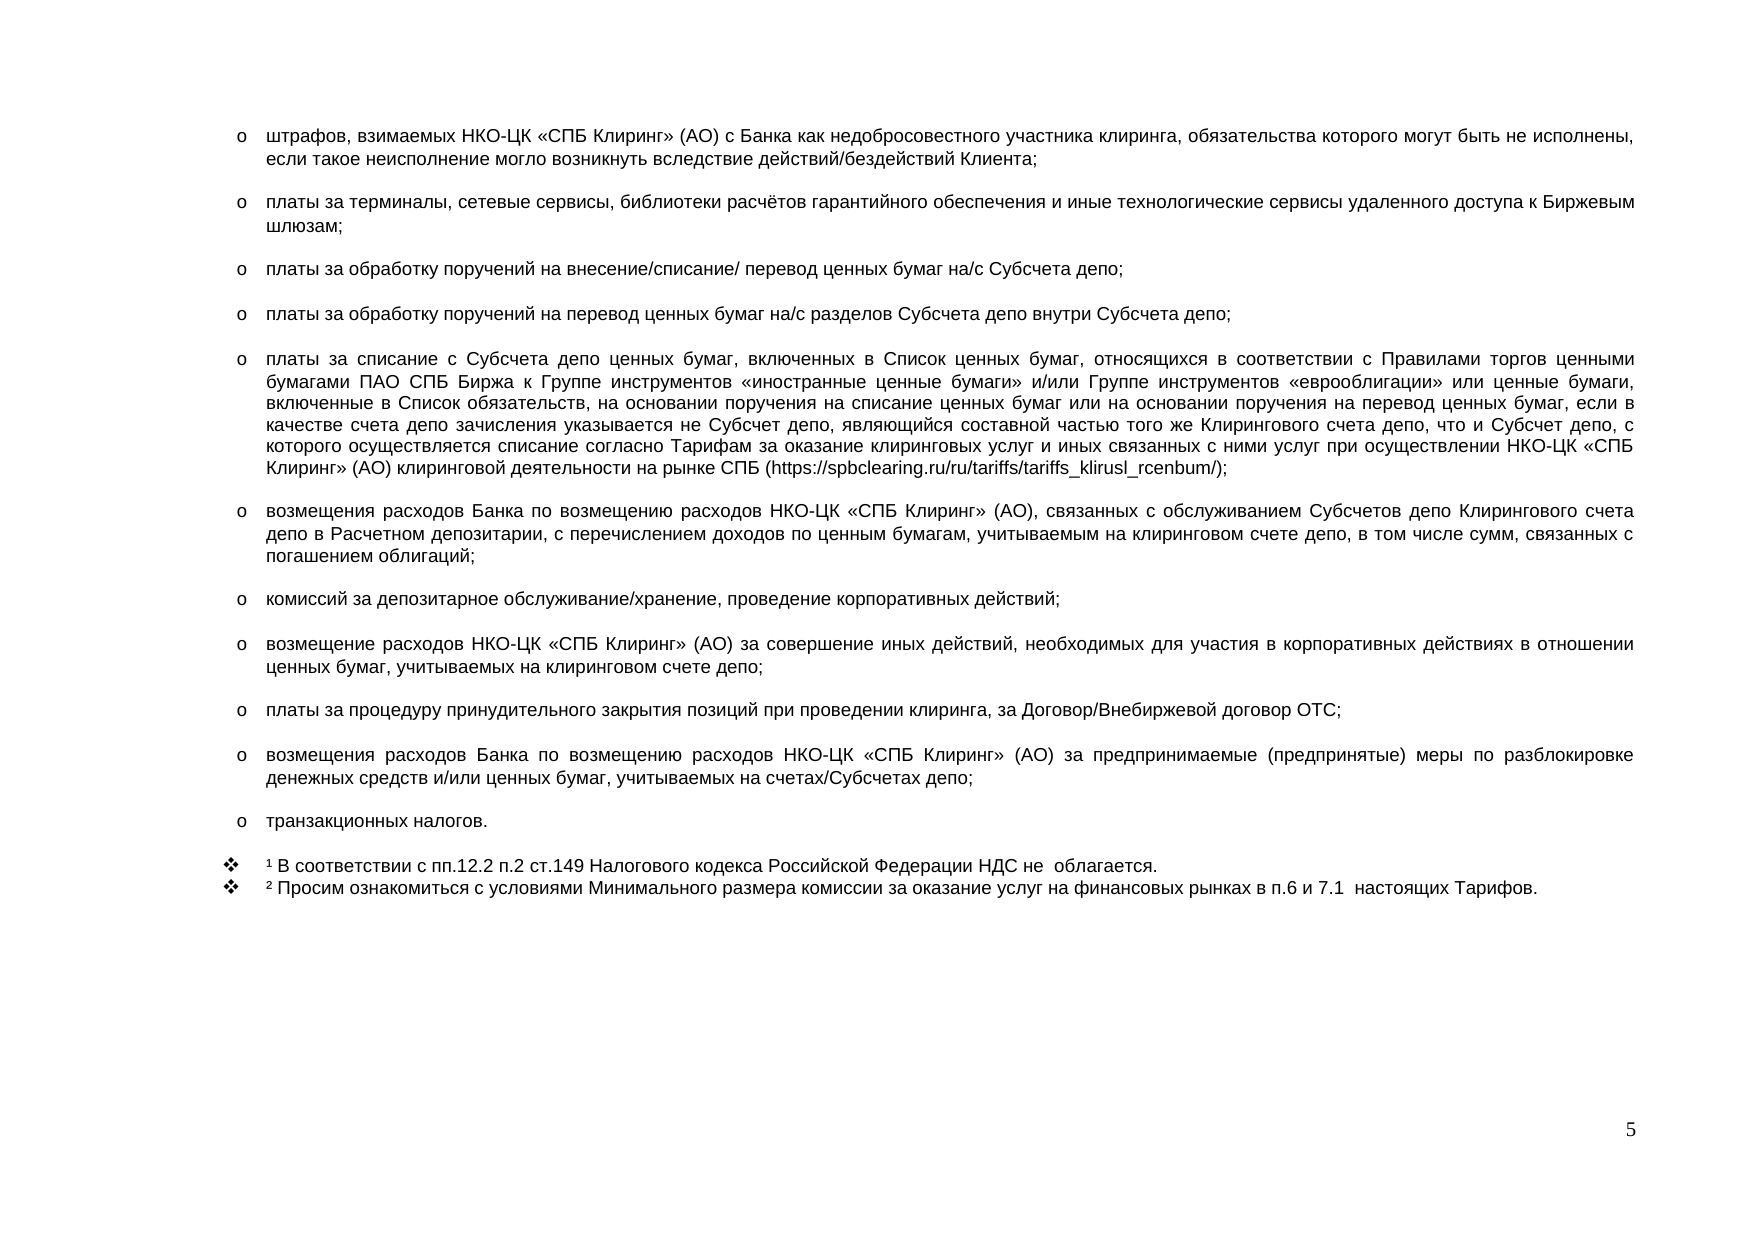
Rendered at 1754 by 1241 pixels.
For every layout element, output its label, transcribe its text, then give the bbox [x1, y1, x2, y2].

list возмещения расходов Банка по возмещению расходов НКО-ЦК «СПБ Клиринг» (АО) за предпринимаемые (предпринятые) меры по разблокировке денежных средств и/или ценных бумаг, учитываемых на счетах/Субсчетах депо; [236, 744, 1636, 788]
list платы за процедуру принудительного закрытия позиций при проведении клиринга, за Договор/Внебиржевой договор ОТС; [236, 699, 1636, 722]
list штрафов, взимаемых НКО-ЦК «СПБ Клиринг» (АО) с Банка как недобросовестного участника клиринга, обязательства которого могут быть не исполнены, если такое неисполнение могло возникнуть вследствие действий/бездействий Клиента; [236, 125, 1636, 170]
list платы за обработку поручений на перевод ценных бумаг на/c разделов Субсчета депо внутри Субсчета депо; [236, 302, 1636, 326]
list комиссий за депозитарное обслуживание/хранение, проведение корпоративных действий; [236, 588, 1636, 611]
list ² Просим ознакомиться с условиями Минимального размера комиссии за оказание услуг на финансовых рынках в п.6 и 7.1 настоящих Тарифов. [222, 877, 1636, 899]
list платы за обработку поручений на внесение/списание/ перевод ценных бумаг на/c Субсчета депо; [236, 258, 1636, 281]
list транзакционных налогов. [236, 810, 1636, 833]
list возмещение расходов НКО-ЦК «СПБ Клиринг» (АО) за совершение иных действий, необходимых для участия в корпоративных действиях в отношении ценных бумаг, учитываемых на клиринговом счете депо; [236, 633, 1636, 677]
list ¹ В соответствии с пп.12.2 п.2 ст.149 Налогового кодекса Российской Федерации НДС не облагается. [222, 855, 1636, 877]
list платы за списание с Субсчета депо ценных бумаг, включенных в Список ценных бумаг, относящихся в соответствии с Правилами торгов ценными бумагами ПАО СПБ Биржа к Группе инструментов «иностранные ценные бумаги» и/или Группе инструментов «еврооблигации» или ценные бумаги, включенные в Список обязательств, на основании поручения на списание ценных бумаг или на основании поручения на перевод ценных бумаг, если в качестве счета депо зачисления указывается не Субсчет депо, являющийся составной частью того же Клирингового счета депо, что и Субсчет депо, с которого осуществляется списание согласно Тарифам за оказание клиринговых услуг и иных связанных с ними услуг при осуществлении НКО-ЦК «СПБ Клиринг» (АО) клиринговой деятельности на рынке СПБ (https://spbclearing.ru/ru/tariffs/tariffs_klirusl_rcenbum/); [236, 347, 1636, 478]
list возмещения расходов Банка по возмещению расходов НКО-ЦК «СПБ Клиринг» (АО), связанных с обслуживанием Субсчетов депо Клирингового счета депо в Расчетном депозитарии, с перечислением доходов по ценным бумагам, учитываемым на клиринговом счете депо, в том числе сумм, связанных с погашением облигаций; [236, 500, 1636, 566]
list платы за терминалы, сетевые сервисы, библиотеки расчётов гарантийного обеспечения и иные технологические сервисы удаленного доступа к Биржевым шлюзам; [236, 191, 1636, 236]
